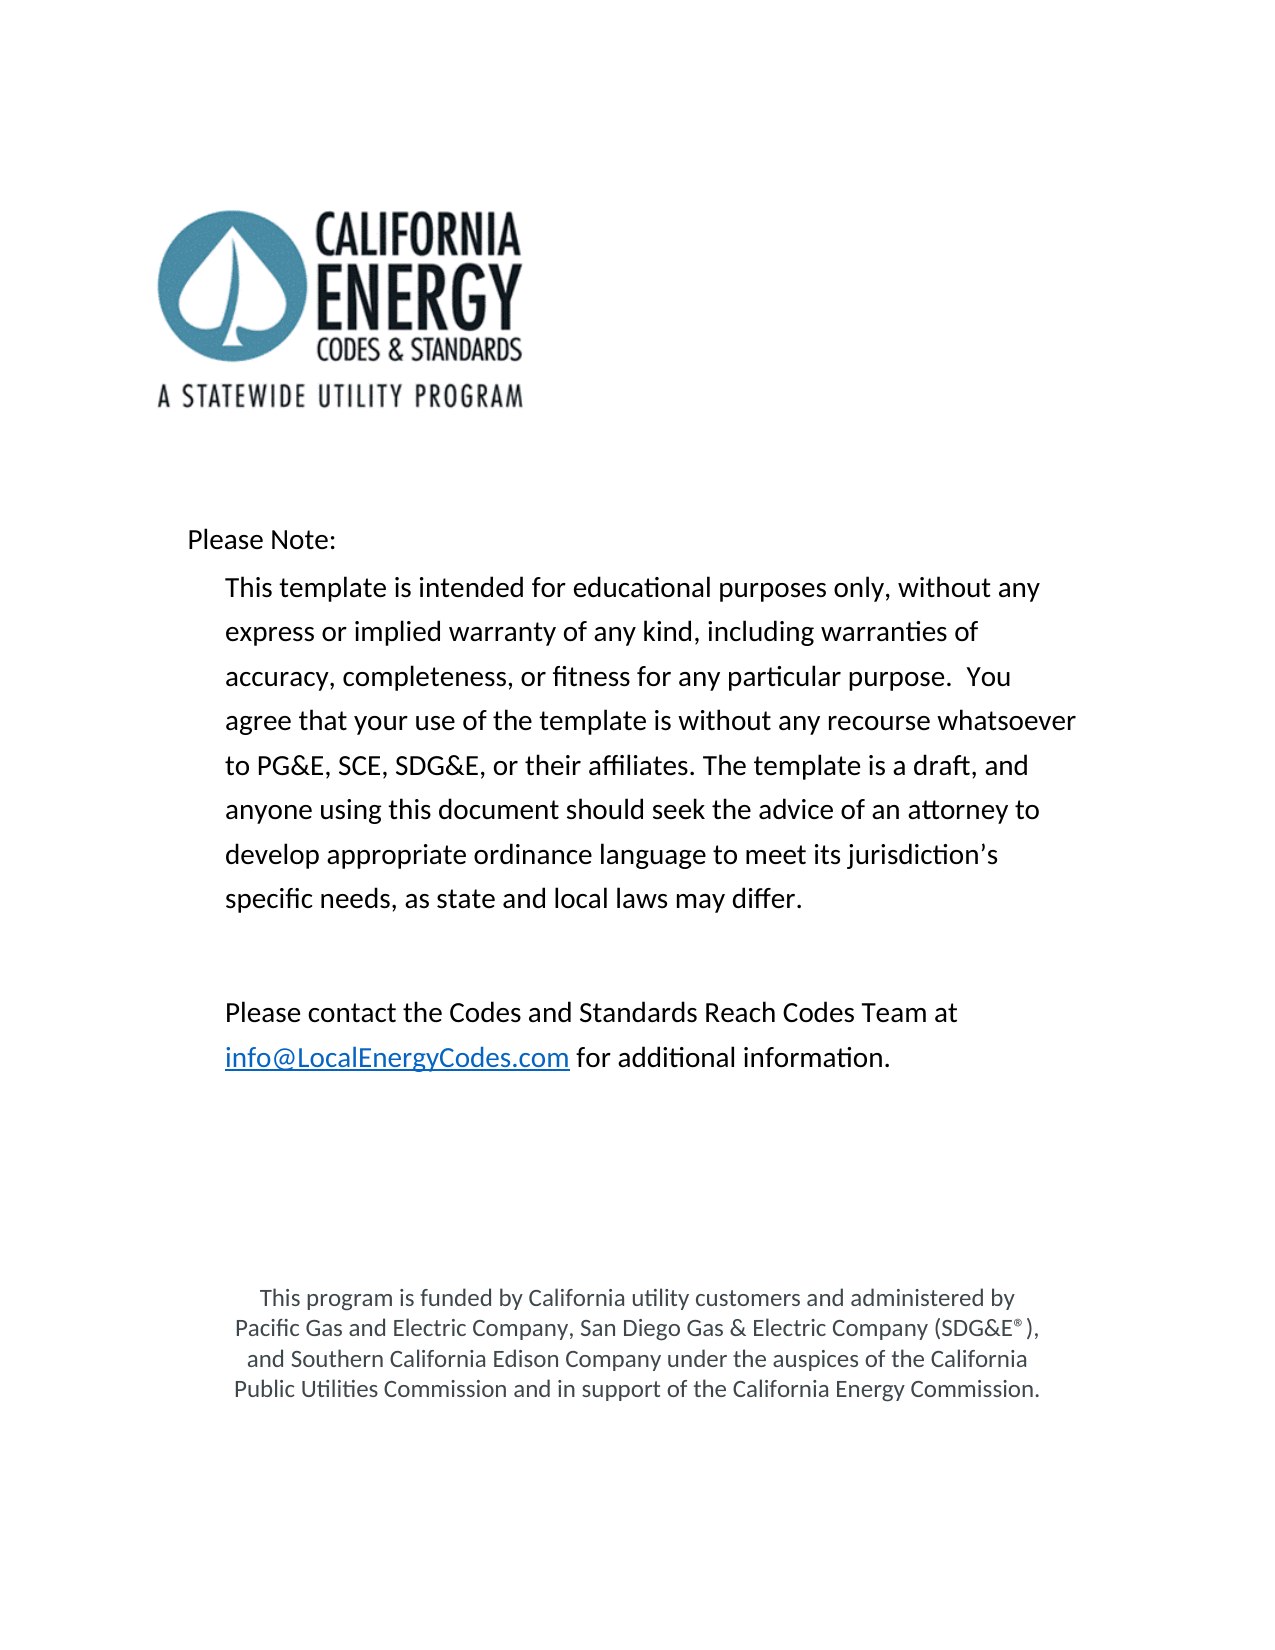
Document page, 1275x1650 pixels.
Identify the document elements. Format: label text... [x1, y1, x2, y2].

text This template is intended for educational purposes only, without any express or implied warranty of any kind, including warranties of accuracy, completeness, or fitness for any particular purpose. You agree that your use of the template is without any recourse whatsoever to PG&E, SCE, SDG&E, or their affiliates. The template is a draft, and anyone using this document should seek the advice of an attorney to develop appropriate ordinance language to meet its jurisdiction’s specific needs, as state and local laws may differ. [225, 569, 1078, 916]
picture [150, 203, 529, 413]
text Please contact the Codes and Standards Reach Codes Team at info@LocalEnergyCodes.com for additional information. [225, 994, 1050, 1074]
text This program is funded by California utility customers and administered by Pacific Gas and Electric Company, San Diego Gas & Electric Company (SDG&E®), and Southern California Edison Company under the auspices of the California Public Utilities Commission and in support of the California Energy Commission. [225, 1282, 1050, 1404]
text Please Note: [187, 521, 1125, 557]
